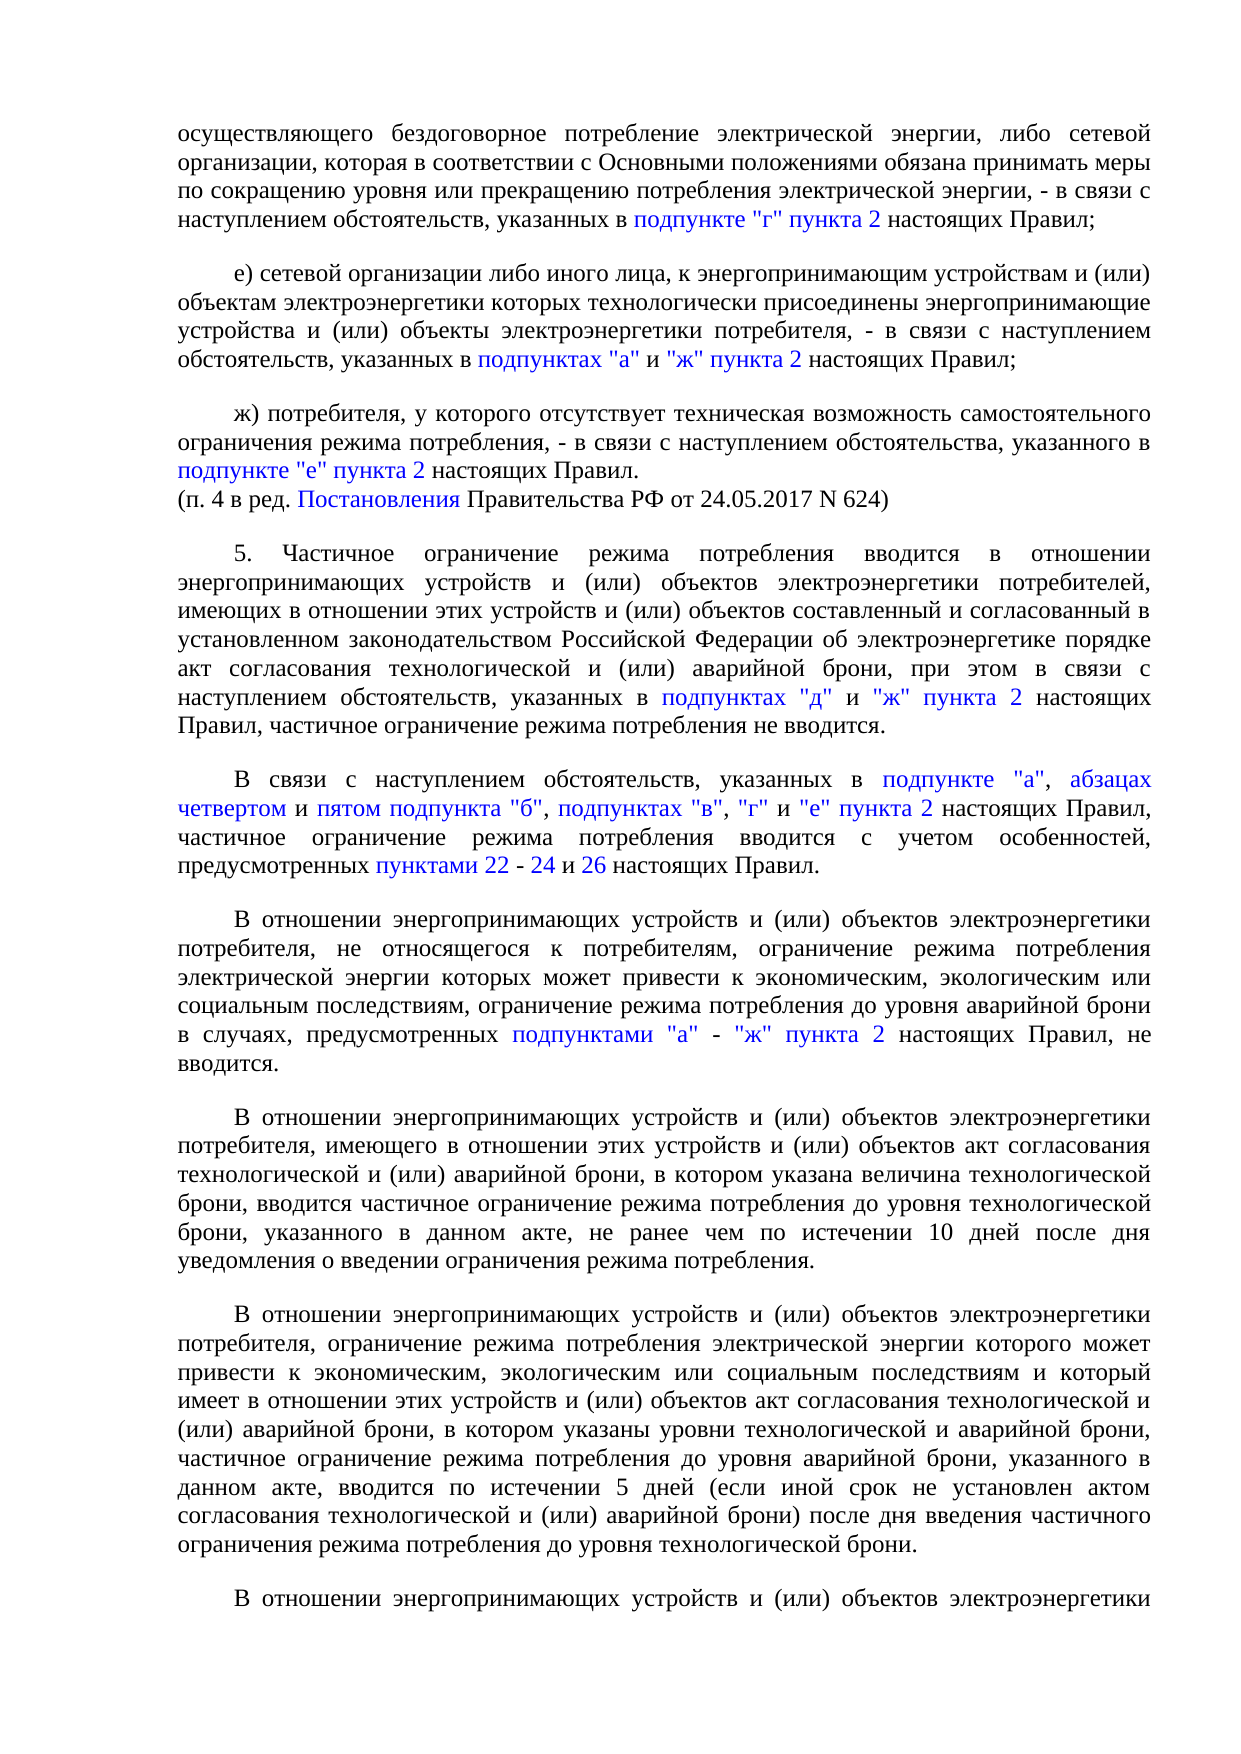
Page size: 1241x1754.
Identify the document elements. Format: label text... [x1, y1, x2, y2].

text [177, 1583, 1152, 1612]
text В отношении энергопринимающих устройств и (или) объектов электроэнергетики потребителя, имеющего в отношении этих устройств и (или) объектов акт согласования технологической и (или) аварийной брони, в котором указана величина технологической брони, вводится частичное ограничение режима потребления до уровня технологической брони, указанного в данном акте, не ранее чем по истечении 10 дней после дня уведомления о введении ограничения режима потребления. [177, 1102, 1152, 1274]
text (п. 4 в ред. Постановления Правительства РФ от 24.05.2017 N 624) [177, 484, 1152, 513]
text ж) потребителя, у которого отсутствует техническая возможность самостоятельного ограничения режима потребления, - в связи с наступлением обстоятельства, указанного в подпункте "е" пункта 2 настоящих Правил. [177, 398, 1152, 484]
text В отношении энергопринимающих устройств и (или) объектов электроэнергетики потребителя, не относящегося к потребителям, ограничение режима потребления электрической энергии которых может привести к экономическим, экологическим или социальным последствиям, ограничение режима потребления до уровня аварийной брони в случаях, предусмотренных подпунктами "а" - "ж" пункта 2 настоящих Правил, не вводится. [177, 904, 1152, 1077]
text е) сетевой организации либо иного лица, к энергопринимающим устройствам и (или) объектам электроэнергетики которых технологически присоединены энергопринимающие устройства и (или) объекты электроэнергетики потребителя, - в связи с наступлением обстоятельств, указанных в подпунктах "а" и "ж" пункта 2 настоящих Правил; [177, 258, 1152, 373]
text В связи с наступлением обстоятельств, указанных в подпункте "а", абзацах четвертом и пятом подпункта "б", подпунктах "в", "г" и "е" пункта 2 настоящих Правил, частичное ограничение режима потребления вводится с учетом особенностей, предусмотренных пунктами 22 - 24 и 26 настоящих Правил. [177, 764, 1152, 879]
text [177, 118, 1152, 233]
text В отношении энергопринимающих устройств и (или) объектов электроэнергетики потребителя, ограничение режима потребления электрической энергии которого может привести к экономическим, экологическим или социальным последствиям и который имеет в отношении этих устройств и (или) объектов акт согласования технологической и (или) аварийной брони, в котором указаны уровни технологической и аварийной брони, частичное ограничение режима потребления до уровня аварийной брони, указанного в данном акте, вводится по истечении 5 дней (если иной срок не установлен актом согласования технологической и (или) аварийной брони) после дня введения частичного ограничения режима потребления до уровня технологической брони. [177, 1299, 1152, 1558]
text 5. Частичное ограничение режима потребления вводится в отношении энергопринимающих устройств и (или) объектов электроэнергетики потребителей, имеющих в отношении этих устройств и (или) объектов составленный и согласованный в установленном законодательством Российской Федерации об электроэнергетике порядке акт согласования технологической и (или) аварийной брони, при этом в связи с наступлением обстоятельств, указанных в подпунктах "д" и "ж" пункта 2 настоящих Правил, частичное ограничение режима потребления не вводится. [177, 538, 1152, 739]
